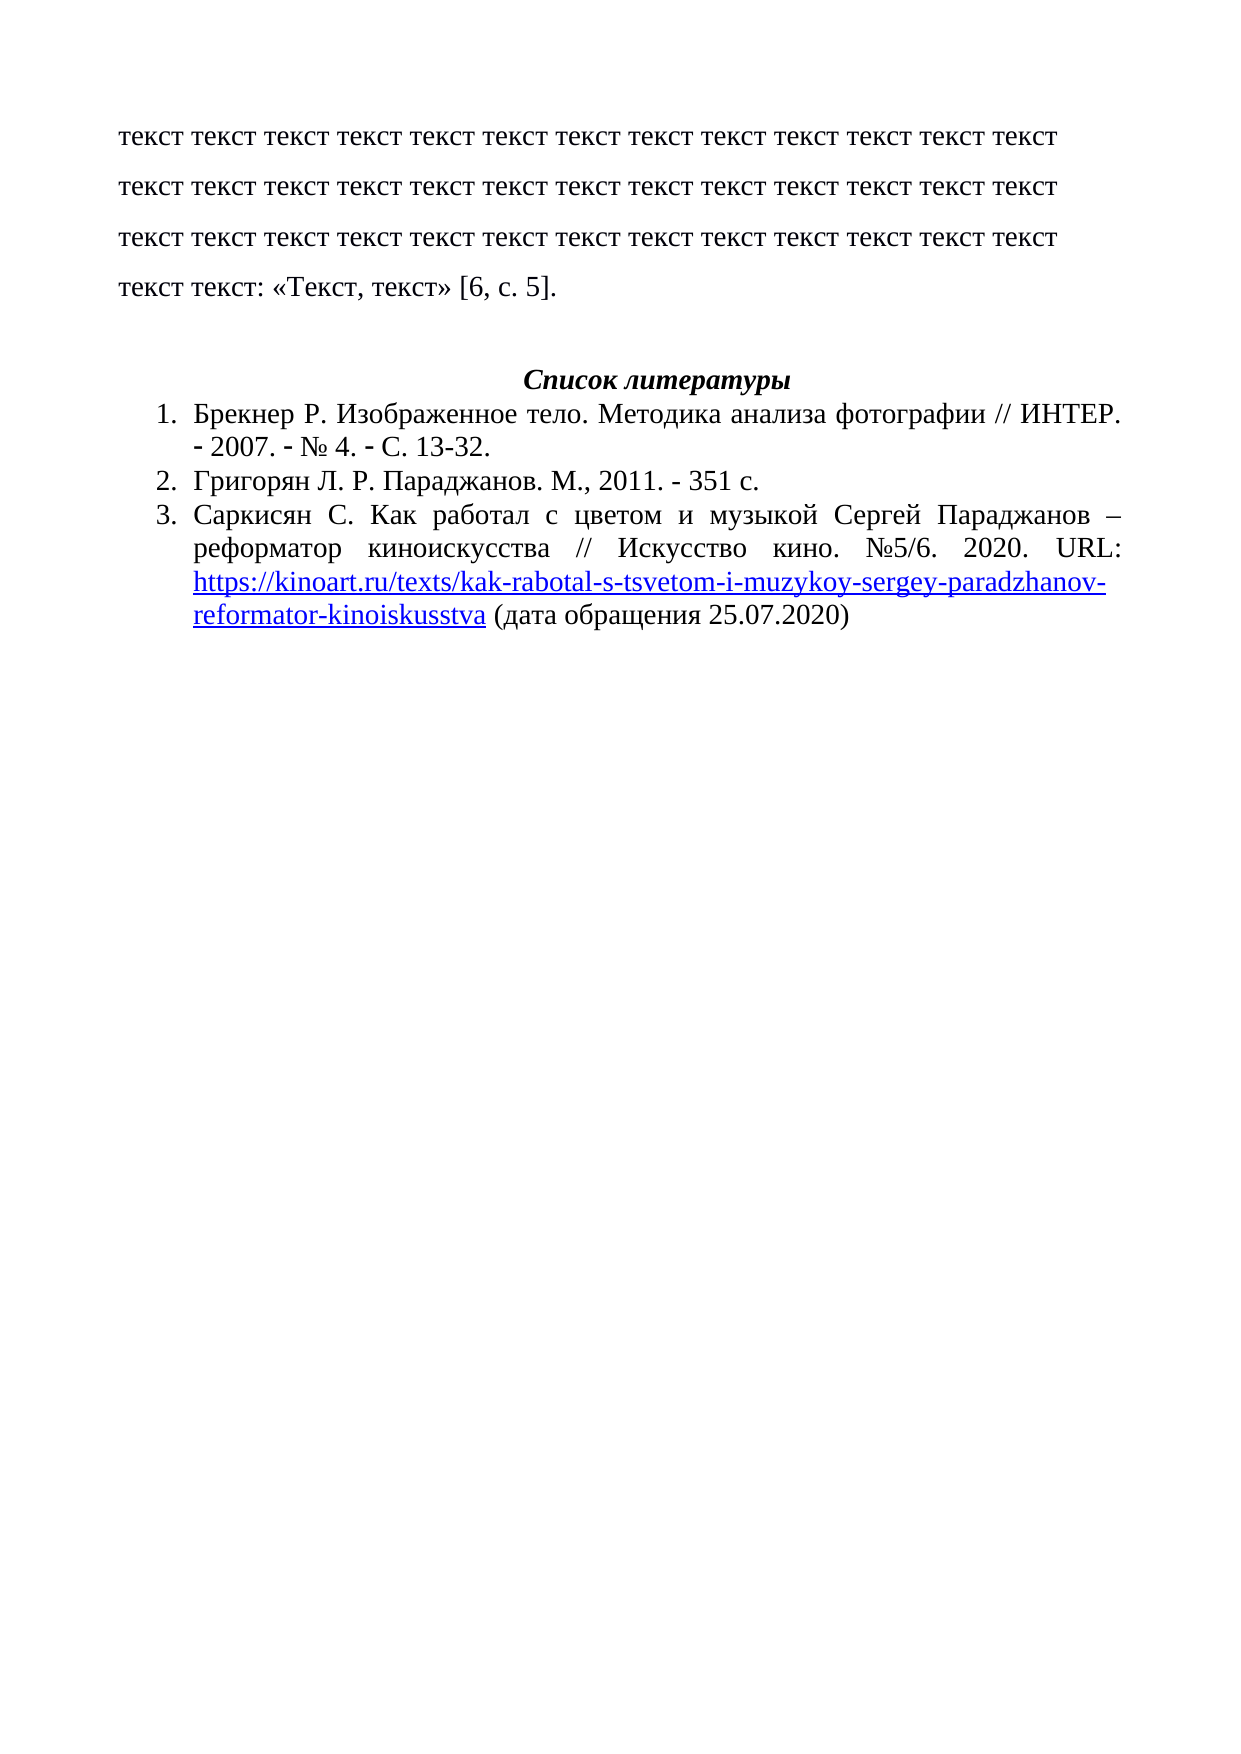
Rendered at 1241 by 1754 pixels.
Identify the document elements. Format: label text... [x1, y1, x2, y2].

list Григорян Л. Р. Параджанов. М., 2011. - 351 с. [156, 463, 1122, 497]
text Список литературы [118, 362, 1122, 396]
list Брекнер Р. Изображенное тело. Методика анализа фотографии // ИНТЕР. 2007. № 4. С. 13-32. [156, 396, 1122, 463]
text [118, 118, 1122, 303]
list Саркисян С. Как работал с цветом и музыкой Сергей Параджанов – реформатор киноискусства // Искусство кино. №5/6. 2020. URL: https://kinoart.ru/texts/kak-rabotal-s-tsvetom-i-muzykoy-sergey-paradzhanov-reformator-kinoiskusstva (дата обращения 25.07.2020) [156, 497, 1122, 631]
